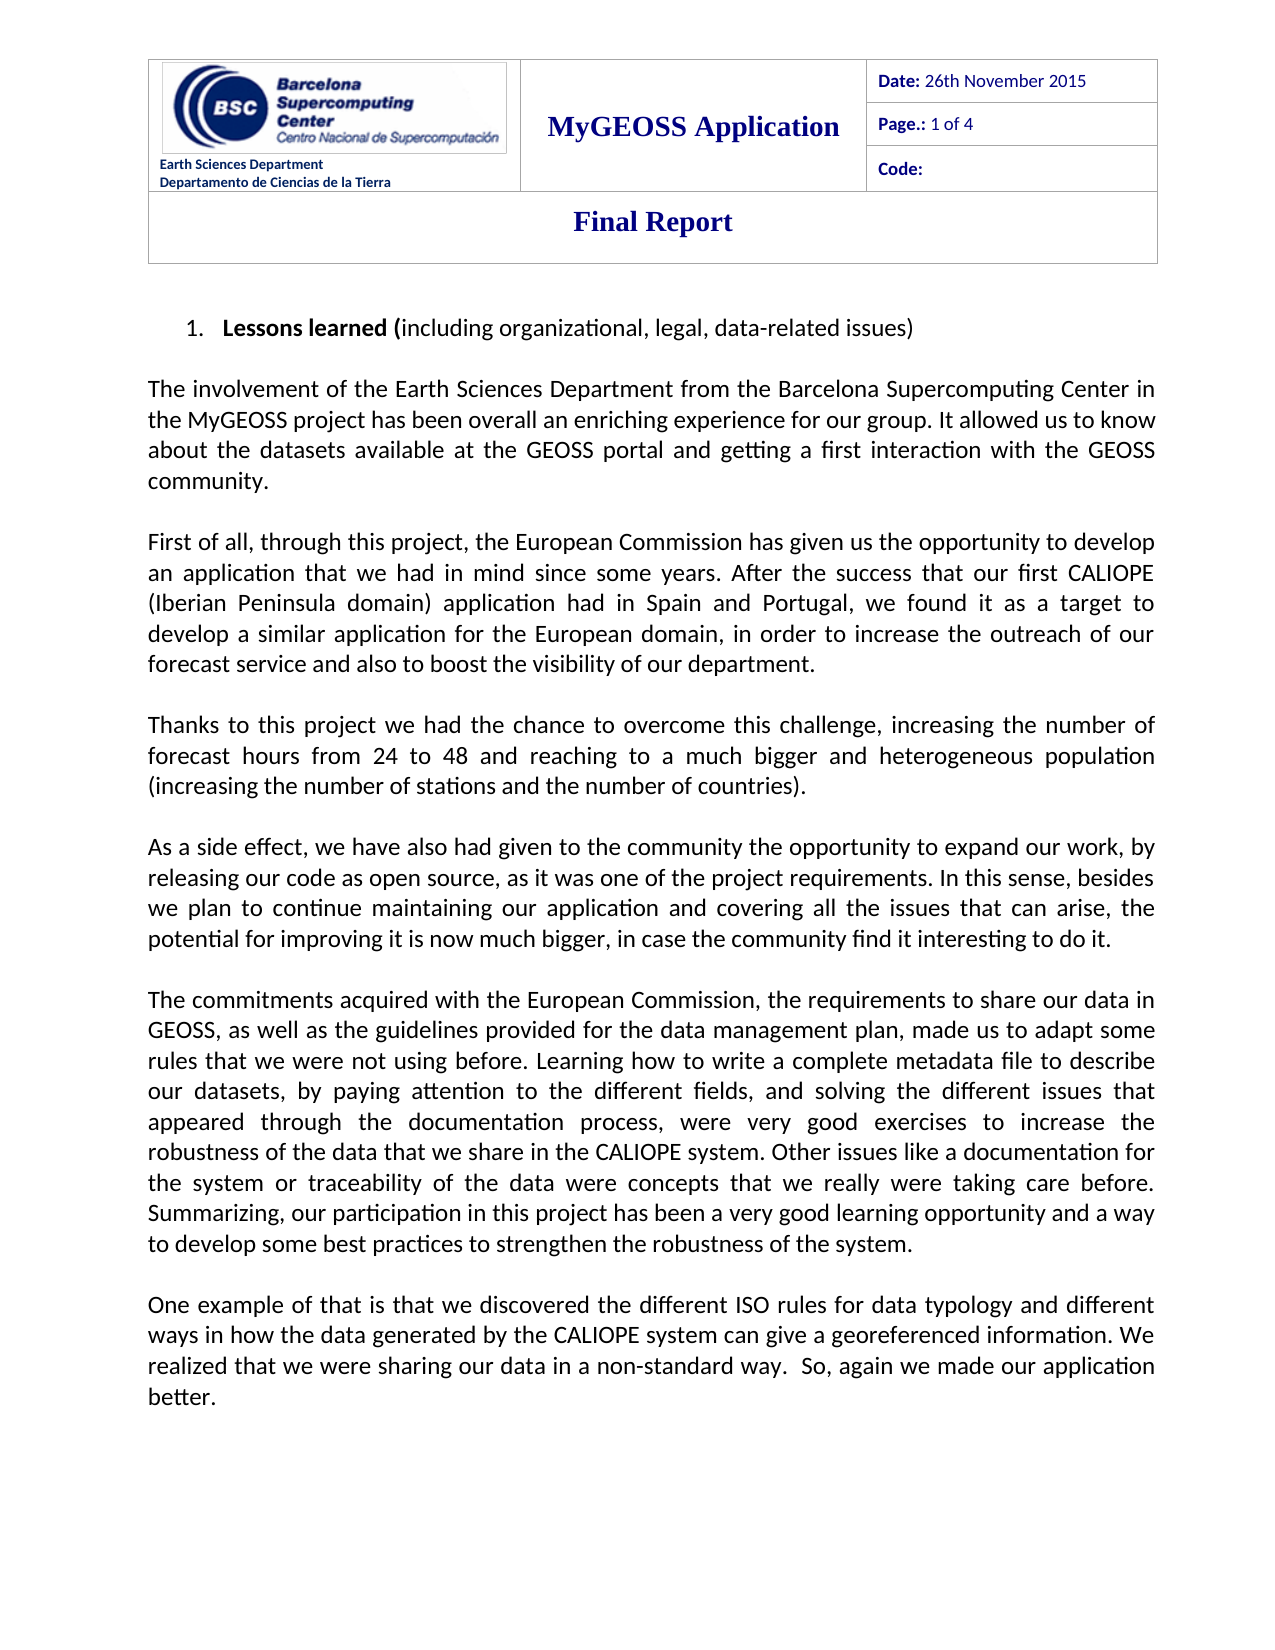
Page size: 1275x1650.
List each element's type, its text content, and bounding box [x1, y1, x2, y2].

text The commitments acquired with the European Commission, the requirements to share our data in GEOSS, as well as the guidelines provided for the data management plan, made us to adapt some rules that we were not using before. Learning how to write a complete metadata file to describe our datasets, by paying attention to the different fields, and solving the different issues that appeared through the documentation process, were very good exercises to increase the robustness of the data that we share in the CALIOPE system. Other issues like a documentation for the system or traceability of the data were concepts that we really were taking care before. Summarizing, our participation in this project has been a very good learning opportunity and a way to develop some best practices to strengthen the robustness of the system. [148, 984, 1157, 1259]
text First of all, through this project, the European Commission has given us the opportunity to develop an application that we had in mind since some years. After the success that our first CALIOPE (Iberian Peninsula domain) application had in Spain and Portugal, we found it as a target to develop a similar application for the European domain, in order to increase the outreach of our forecast service and also to boost the visibility of our department. [148, 526, 1157, 679]
text The involvement of the Earth Sciences Department from the Barcelona Supercomputing Center in the MyGEOSS project has been overall an enriching experience for our group. It allowed us to know about the datasets available at the GEOSS portal and getting a first interaction with the GEOSS community. [148, 373, 1157, 496]
text As a side effect, we have also had given to the community the opportunity to expand our work, by releasing our code as open source, as it was one of the project requirements. In this sense, besides we plan to continue maintaining our application and covering all the issues that can arise, the potential for improving it is now much bigger, in case the community find it interesting to do it. [148, 831, 1157, 953]
text Thanks to this project we had the chance to overcome this challenge, increasing the number of forecast hours from 24 to 48 and reaching to a much bigger and heterogeneous population (increasing the number of stations and the number of countries). [148, 709, 1157, 801]
text One example of that is that we discovered the different ISO rules for data typology and different ways in how the data generated by the CALIOPE system can give a georeferenced information. We realized that we were sharing our data in a non-standard way. So, again we made our application better. [148, 1289, 1157, 1411]
list Lessons learned (including organizational, legal, data-related issues) [185, 312, 1157, 343]
